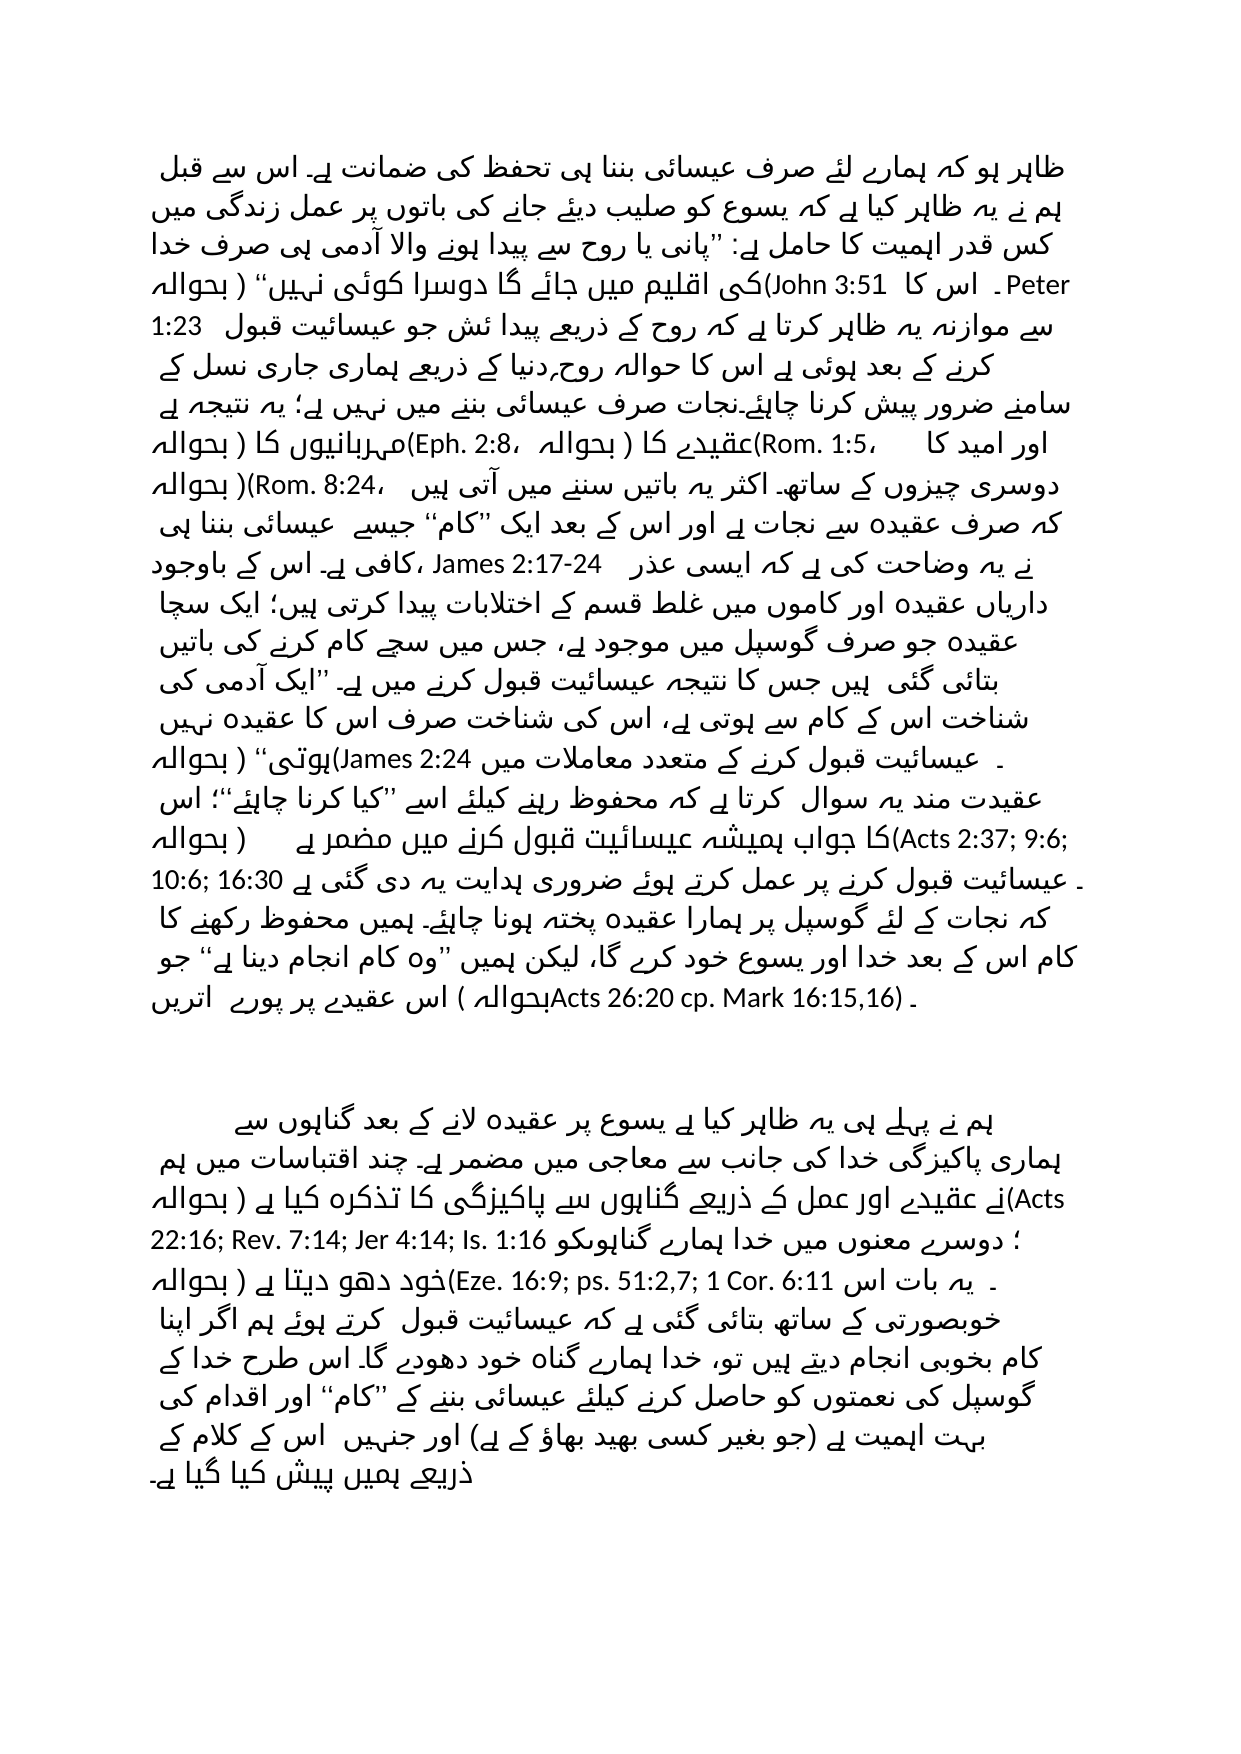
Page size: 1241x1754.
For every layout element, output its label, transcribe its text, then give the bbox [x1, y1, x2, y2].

text ہم نے پہلے ہی یہ ظاہر کیا ہے یسوع پر عقیدہ لانے کے بعد گناہوں سے ہماری پاکیزگی خدا کی جانب سے معاجی میں مضمر ہے۔ چند اقتباسات میں ہم نے عقیدے اور عمل کے ذریعے گناہوں سے پاکیزگی کا تذکرہ کیا ہے ( بحوالہ(Acts 22:16; Rev. 7:14; Jer 4:14; Is. 1:16؛ دوسرے معنوں میں خدا ہمارے گناہوںکو خود دھو دیتا ہے ( بحوالہ(Eze. 16:9; ps. 51:2,7; 1 Cor. 6:11۔ یہ بات اس خوبصورتی کے ساتھ بتائی گئی ہے کہ عیسائیت قبول کرتے ہوئے ہم اگر اپنا کام بخوبی انجام دیتے ہیں تو، خدا ہمارے گناہ خود دھودے گا۔ اس طرح خدا کے گوسپل کی نعمتوں کو حاصل کرنے کیلئے عیسائی بننے کے ’’کام‘‘ اور اقدام کی بہت اہمیت ہے (جو بغیر کسی بھید بھاؤ کے ہے) اور جنہیں اس کے کلام کے ذریعے ہمیں پیش کیا گیا ہے۔ [150, 1102, 1090, 1490]
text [150, 150, 1090, 1014]
